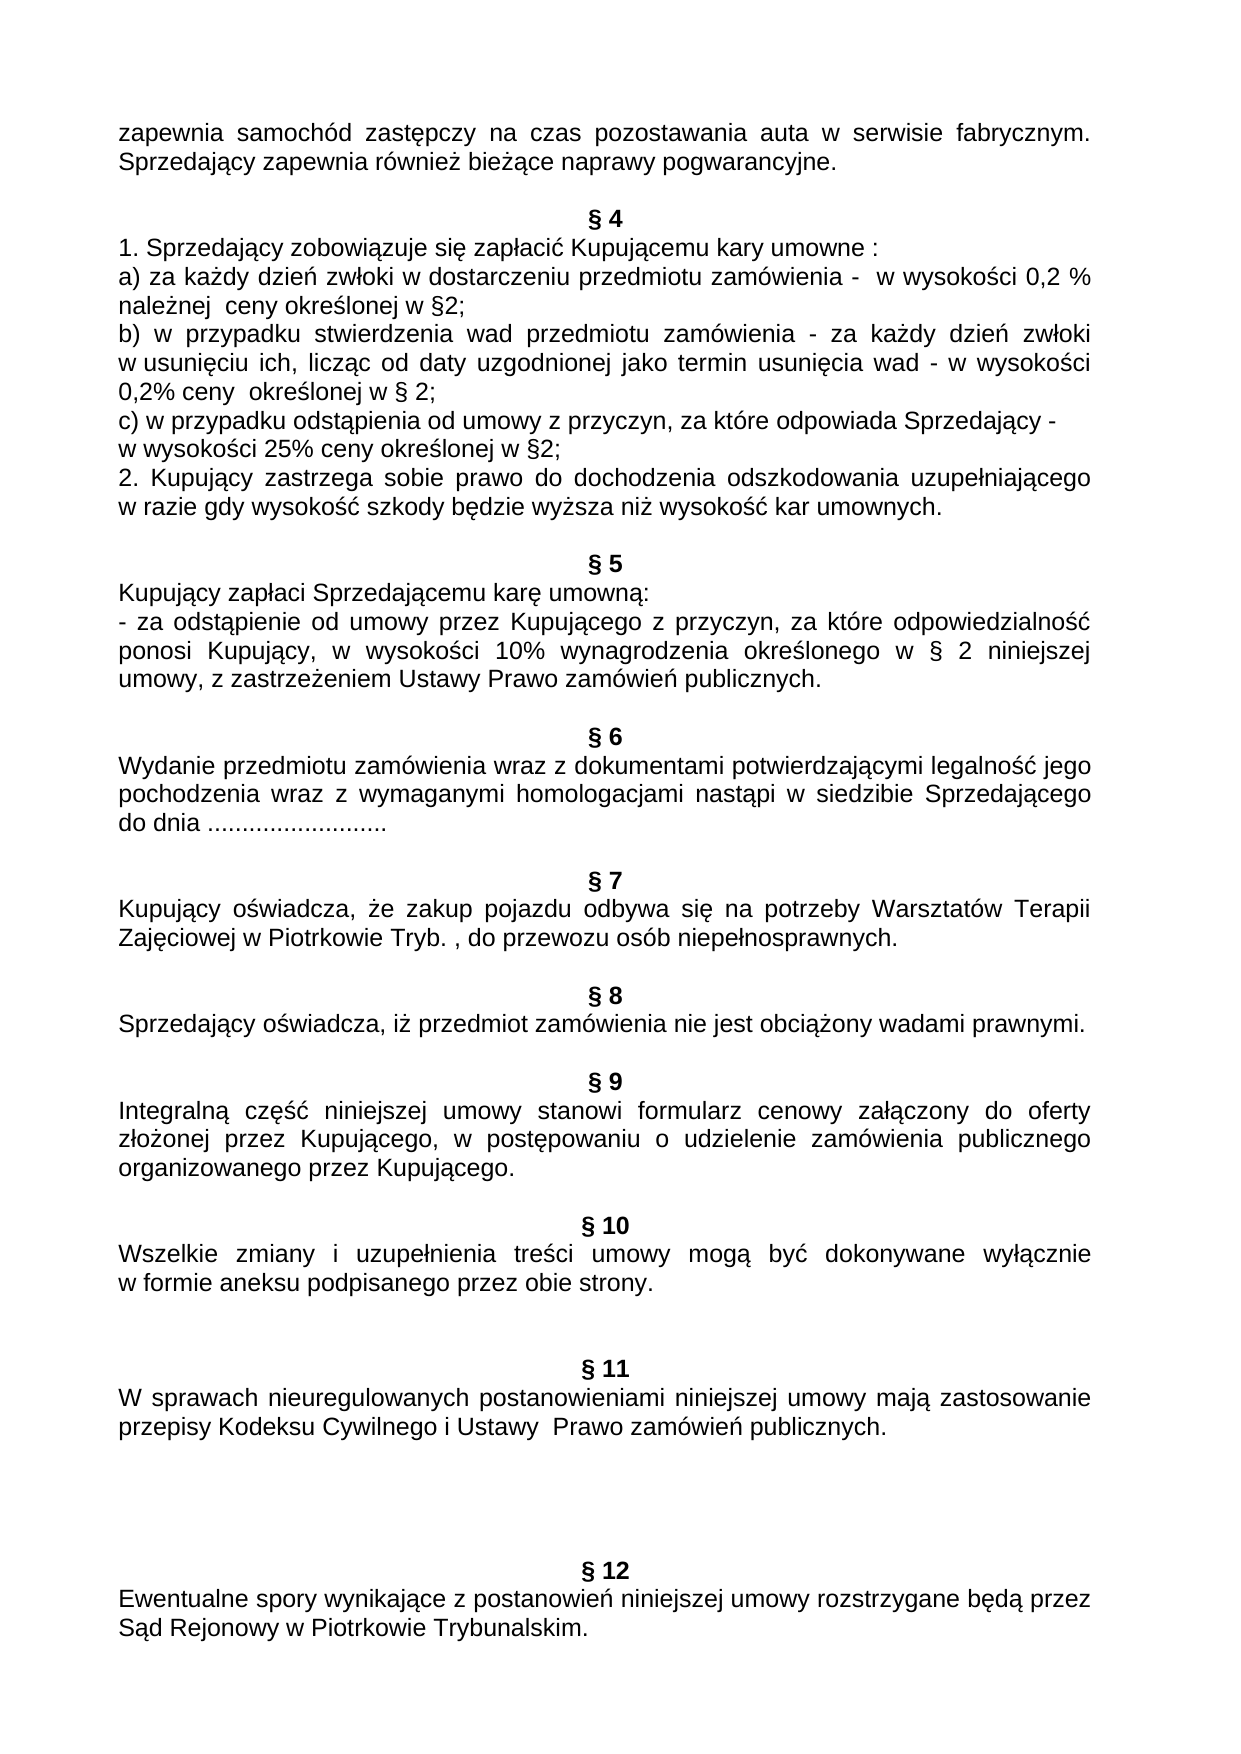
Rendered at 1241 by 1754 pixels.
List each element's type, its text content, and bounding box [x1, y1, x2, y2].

text w wysokości 25% ceny określonej w §2; [118, 434, 1092, 463]
text § 7 [118, 866, 1092, 894]
text c) w przypadku odstąpienia od umowy z przyczyn, za które odpowiada Sprzedający - [118, 406, 1092, 434]
text 1. Sprzedający zobowiązuje się zapłacić Kupującemu kary umowne : [118, 233, 1092, 262]
text § 10 [118, 1211, 1092, 1239]
text Kupujący oświadcza, że zakup pojazdu odbywa się na potrzeby Warsztatów Terapii Zajęciowej w Piotrkowie Tryb. , do przewozu osób niepełnosprawnych. [118, 894, 1092, 952]
text § 11 [118, 1354, 1092, 1383]
text Ewentualne spory wynikające z postanowień niniejszej umowy rozstrzygane będą przez Sąd Rejonowy w Piotrkowie Trybunalskim. [118, 1584, 1092, 1642]
text 2. Kupujący zastrzega sobie prawo do dochodzenia odszkodowania uzupełniającego w razie gdy wysokość szkody będzie wyższa niż wysokość kar umownych. [118, 463, 1092, 521]
text b) w przypadku stwierdzenia wad przedmiotu zamówienia - za każdy dzień zwłoki w usunięciu ich, licząc od daty uzgodnionej jako termin usunięcia wad - w wysokości 0,2% ceny określonej w § 2; [118, 319, 1092, 406]
text Kupujący zapłaci Sprzedającemu karę umowną: [118, 578, 1092, 607]
text § 4 [118, 204, 1092, 233]
text Integralną część niniejszej umowy stanowi formularz cenowy załączony do oferty złożonej przez Kupującego, w postępowaniu o udzielenie zamówienia publicznego organizowanego przez Kupującego. [118, 1096, 1092, 1182]
text a) za każdy dzień zwłoki w dostarczeniu przedmiotu zamówienia - w wysokości 0,2 % należnej ceny określonej w §2; [118, 262, 1092, 319]
text W sprawach nieuregulowanych postanowieniami niniejszej umowy mają zastosowanie przepisy Kodeksu Cywilnego i Ustawy Prawo zamówień publicznych. [118, 1383, 1092, 1441]
text § 5 [118, 549, 1092, 578]
text § 12 [118, 1556, 1092, 1584]
text - za odstąpienie od umowy przez Kupującego z przyczyn, za które odpowiedzialność ponosi Kupujący, w wysokości 10% wynagrodzenia określonego w § 2 niniejszej umowy, z zastrzeżeniem Ustawy Prawo zamówień publicznych. [118, 607, 1092, 693]
text Wszelkie zmiany i uzupełnienia treści umowy mogą być dokonywane wyłącznie w formie aneksu podpisanego przez obie strony. [118, 1239, 1092, 1297]
text § 6 [118, 722, 1092, 751]
text Wydanie przedmiotu zamówienia wraz z dokumentami potwierdzającymi legalność jego pochodzenia wraz z wymaganymi homologacjami nastąpi w siedzibie Sprzedającego do dnia .......................... [118, 751, 1092, 837]
text § 8 [118, 981, 1092, 1009]
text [118, 118, 1092, 176]
text § 9 [118, 1067, 1092, 1096]
text Sprzedający oświadcza, iż przedmiot zamówienia nie jest obciążony wadami prawnymi. [118, 1009, 1092, 1038]
